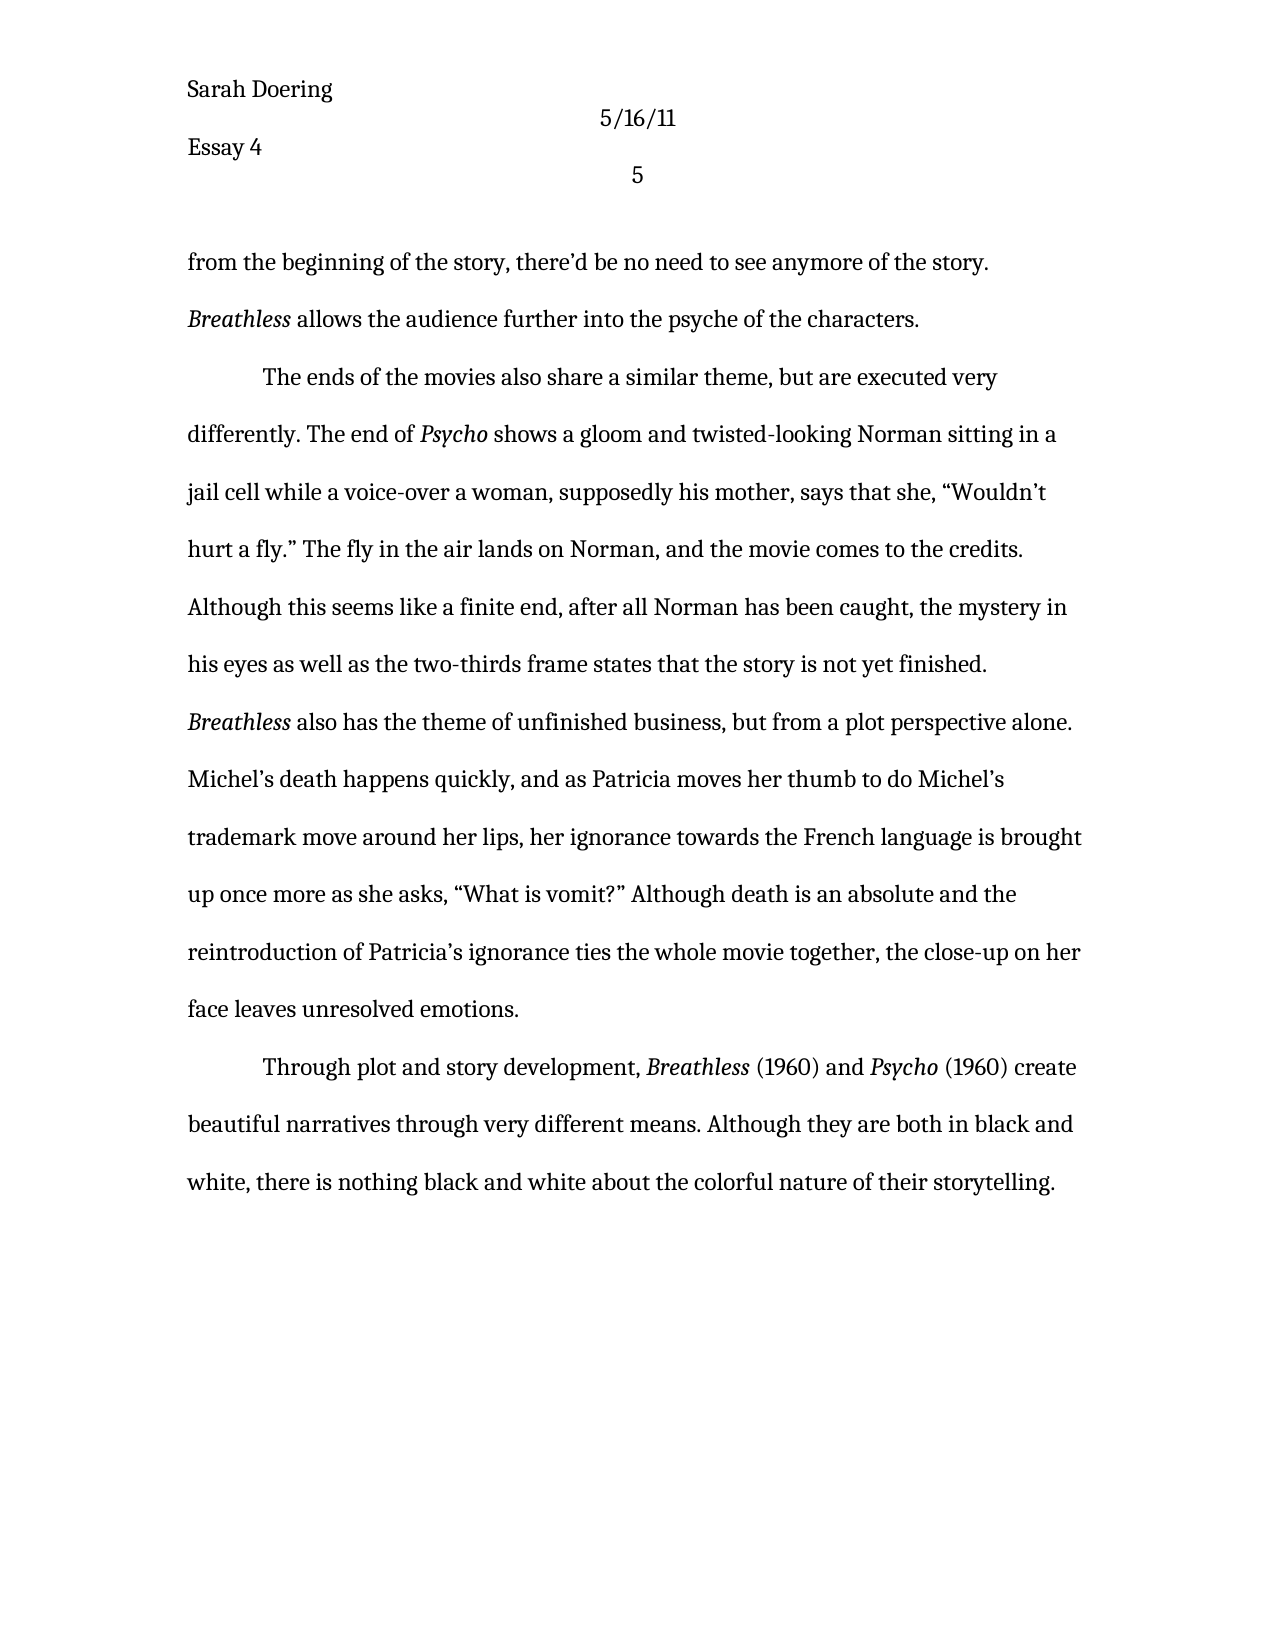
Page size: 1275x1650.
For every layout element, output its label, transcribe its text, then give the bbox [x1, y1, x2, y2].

text The ends of the movies also share a similar theme, but are executed very differently. The end of Psycho shows a gloom and twisted-looking Norman sitting in a jail cell while a voice-over a woman, supposedly his mother, says that she, “Wouldn’t hurt a fly.” The fly in the air lands on Norman, and the movie comes to the credits. Although this seems like a finite end, after all Norman has been caught, the mystery in his eyes as well as the two-thirds frame states that the story is not yet finished. Breathless also has the theme of unfinished business, but from a plot perspective alone. Michel’s death happens quickly, and as Patricia moves her thumb to do Michel’s trademark move around her lips, her ignorance towards the French language is brought up once more as she asks, “What is vomit?” Although death is an absolute and the reintroduction of Patricia’s ignorance ties the whole movie together, the close-up on her face leaves unresolved emotions. [187, 362, 1087, 1024]
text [187, 247, 1087, 334]
text Through plot and story development, Breathless (1960) and Psycho (1960) create beautiful narratives through very different means. Although they are both in black and white, there is nothing black and white about the colorful nature of their storytelling. [187, 1052, 1087, 1196]
